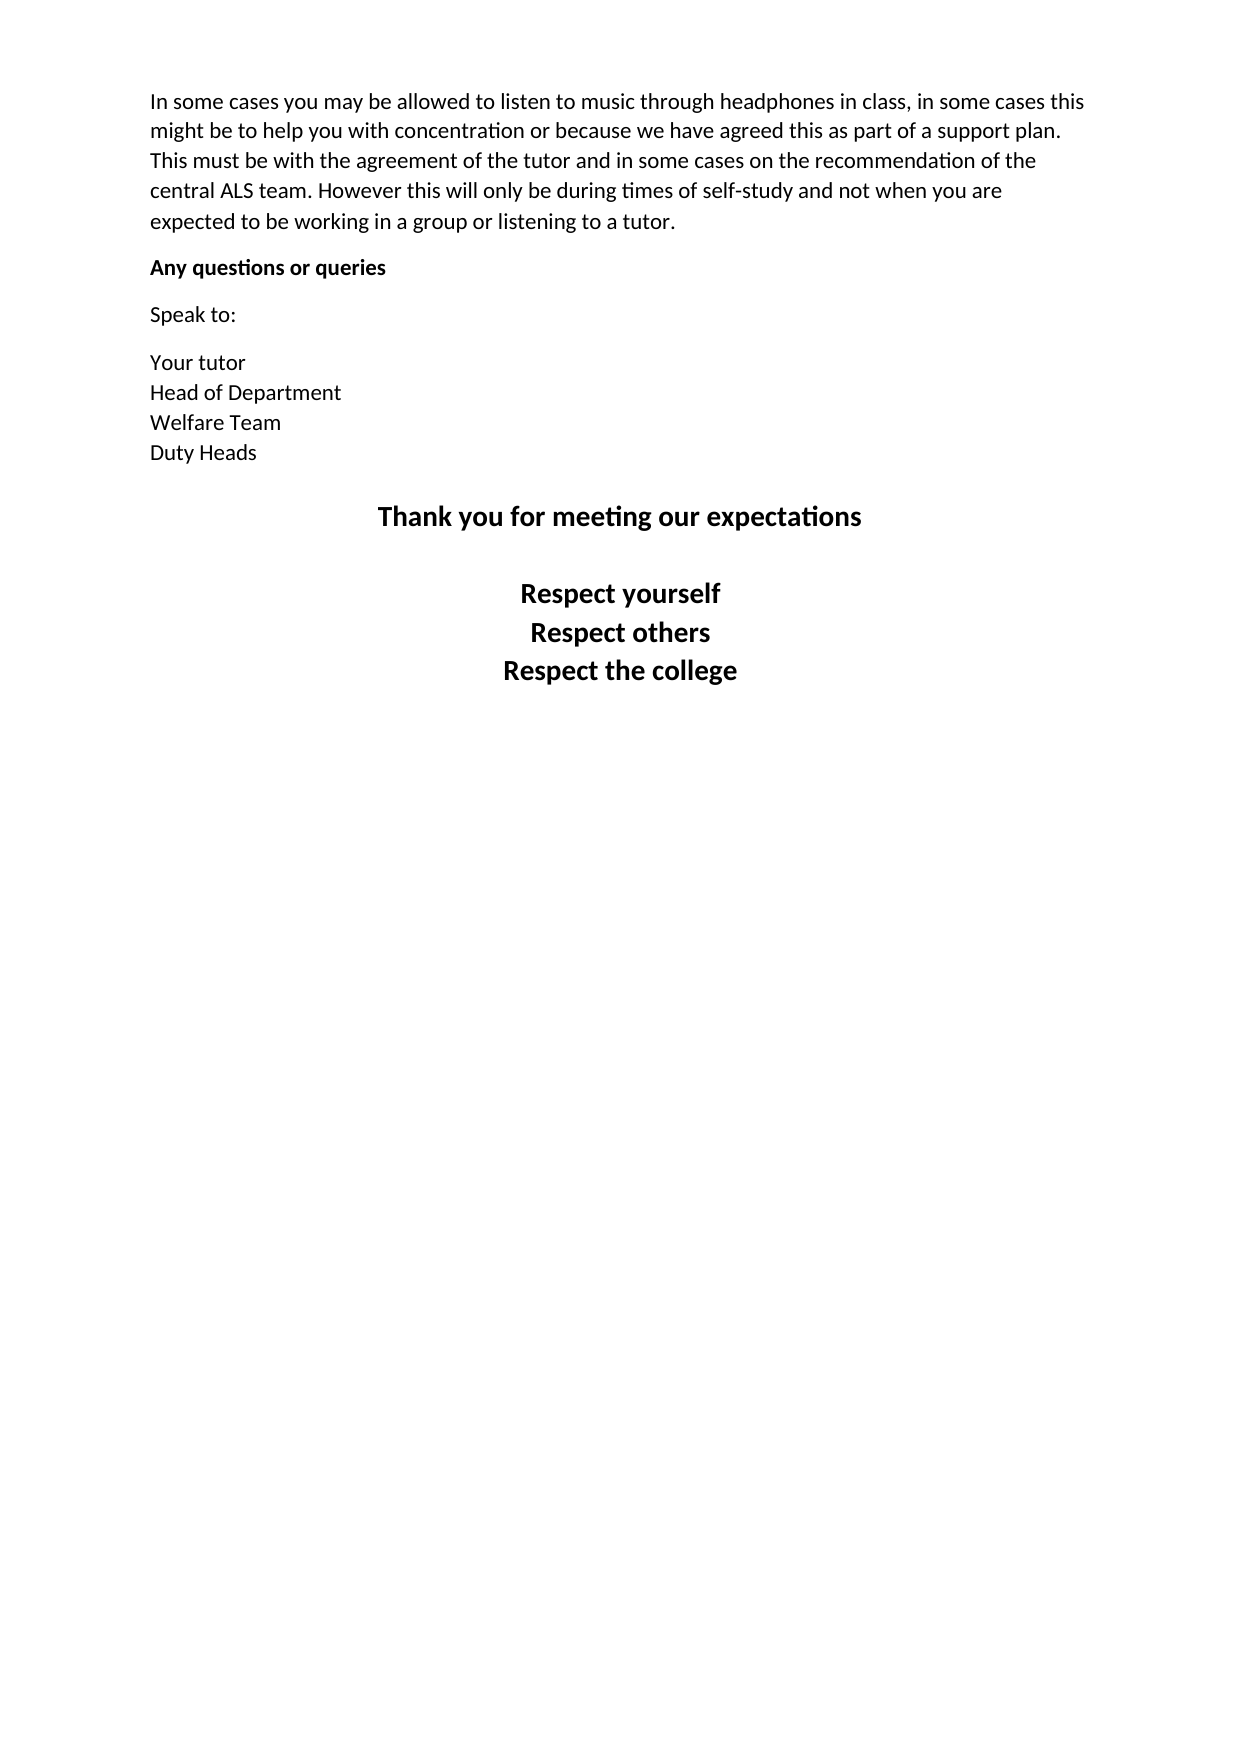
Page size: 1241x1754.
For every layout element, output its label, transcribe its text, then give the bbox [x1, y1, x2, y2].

text Speak to: [150, 300, 1098, 328]
text Duty Heads [150, 438, 1098, 466]
text In some cases you may be allowed to listen to music through headphones in class, in some cases this might be to help you with concentration or because we have agreed this as part of a support plan. [150, 87, 1087, 144]
subtitle Thank you for meeting our expectations [378, 498, 1098, 534]
subtitle Any questions or queries [150, 253, 1098, 282]
text Head of Department Welfare Team [150, 378, 343, 436]
text Your tutor [150, 348, 1098, 376]
text This must be with the agreement of the tutor and in some cases on the recommendation of the central ALS team. However this will only be during times of self-study and not when you are expected to be working in a group or listening to a tutor. [150, 146, 1039, 235]
text Respect yourself Respect others Respect the college [503, 575, 738, 688]
